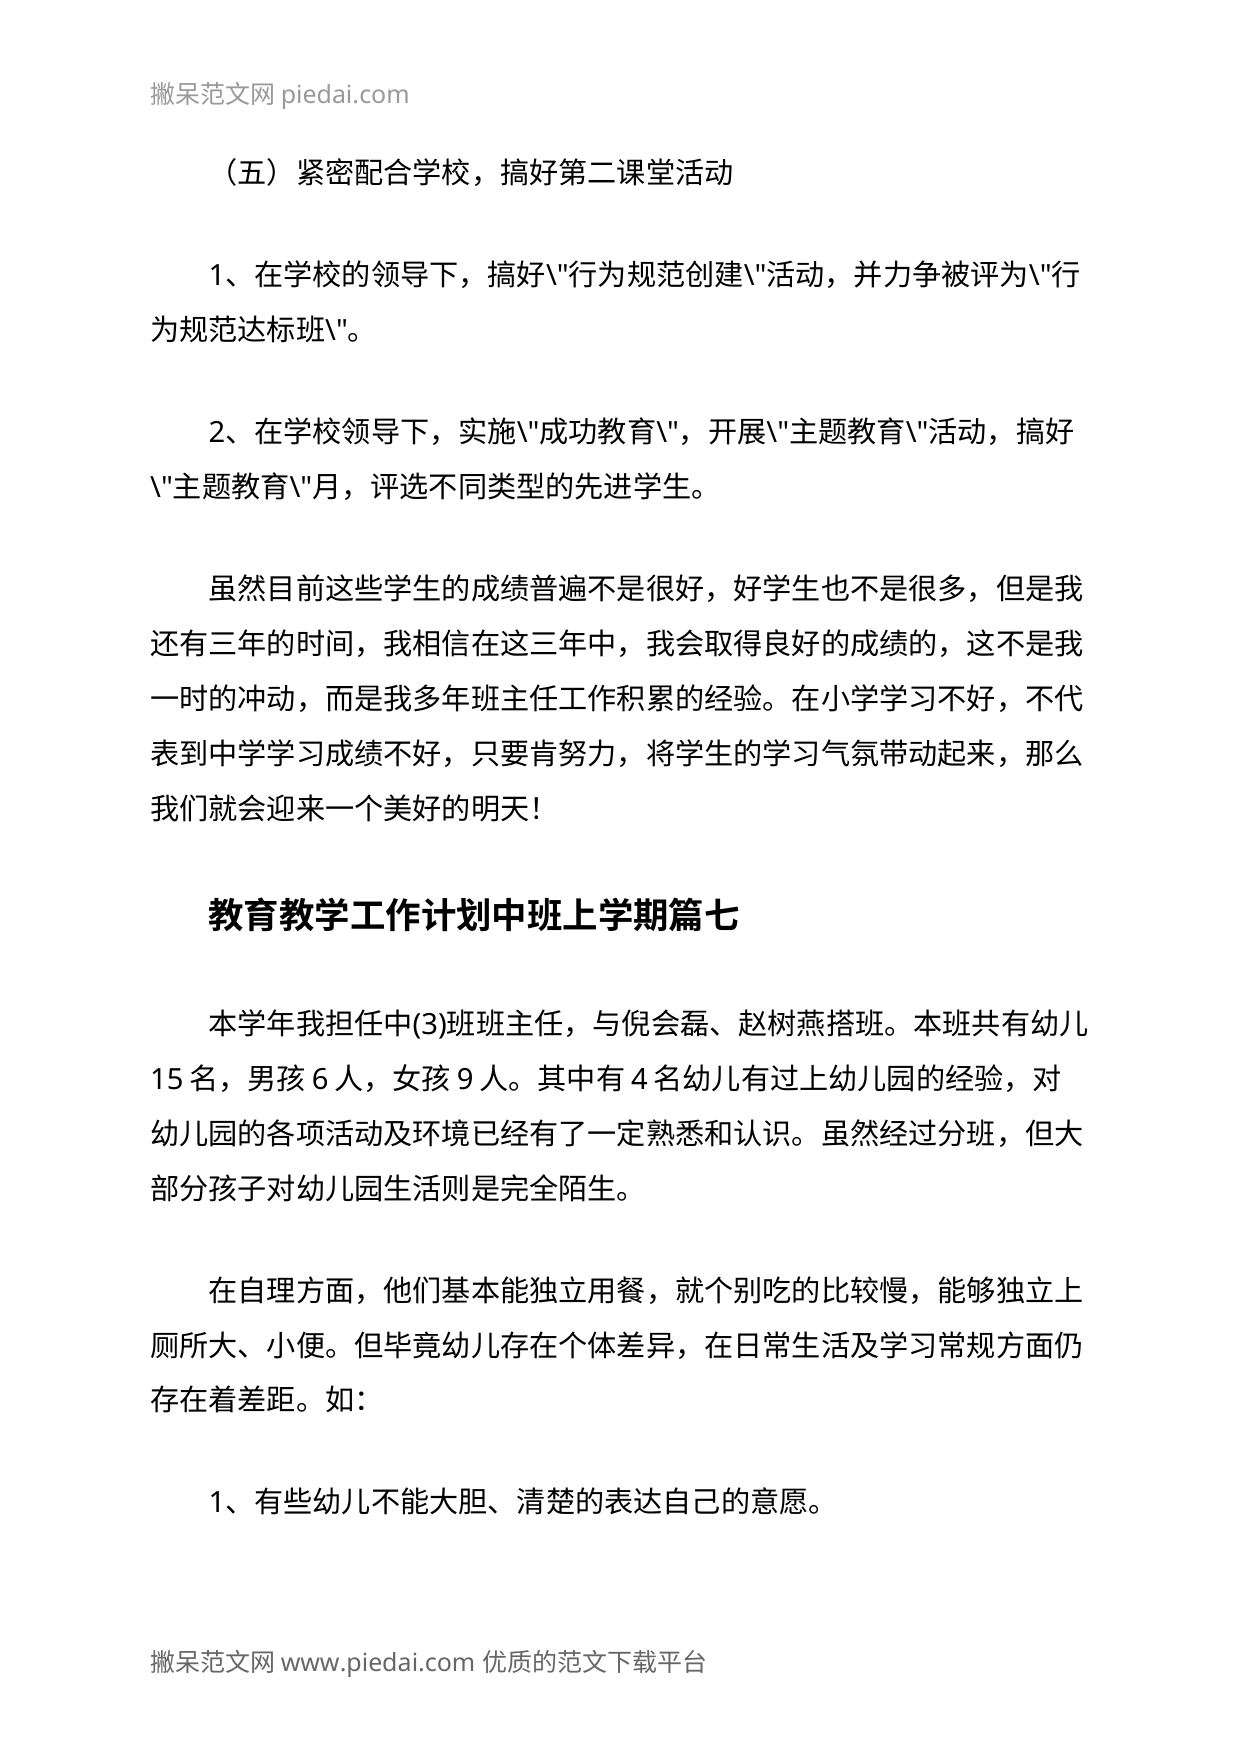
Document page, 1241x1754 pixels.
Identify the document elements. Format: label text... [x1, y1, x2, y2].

text 教育教学工作计划中班上学期篇七 [150, 887, 1090, 938]
text 在自理方面，他们基本能独立用餐，就个别吃的比较慢，能够独立上厕所大、小便。但毕竟幼儿存在个体差异，在日常生活及学习常规方面仍存在着差距。如： [150, 1267, 1090, 1419]
text 本学年我担任中(3)班班主任，与倪会磊、赵树燕搭班。本班共有幼儿15名，男孩6人，女孩9人。其中有4名幼儿有过上幼儿园的经验，对幼儿园的各项活动及环境已经有了一定熟悉和认识。虽然经过分班，但大部分孩子对幼儿园生活则是完全陌生。 [150, 1001, 1090, 1208]
text （五）紧密配合学校，搞好第二课堂活动 [150, 150, 1090, 192]
text 2、在学校领导下，实施\"成功教育\"，开展\"主题教育\"活动，搞好\"主题教育\"月，评选不同类型的先进学生。 [150, 409, 1090, 506]
text 虽然目前这些学生的成绩普遍不是很好，好学生也不是很多，但是我还有三年的时间，我相信在这三年中，我会取得良好的成绩的，这不是我一时的冲动，而是我多年班主任工作积累的经验。在小学学习不好，不代表到中学学习成绩不好，只要肯努力，将学生的学习气氛带动起来，那么我们就会迎来一个美好的明天！ [150, 566, 1090, 828]
text 1、有些幼儿不能大胆、清楚的表达自己的意愿。 [150, 1479, 1090, 1521]
text 1、在学校的领导下，搞好\"行为规范创建\"活动，并力争被评为\"行为规范达标班\"。 [150, 252, 1090, 349]
